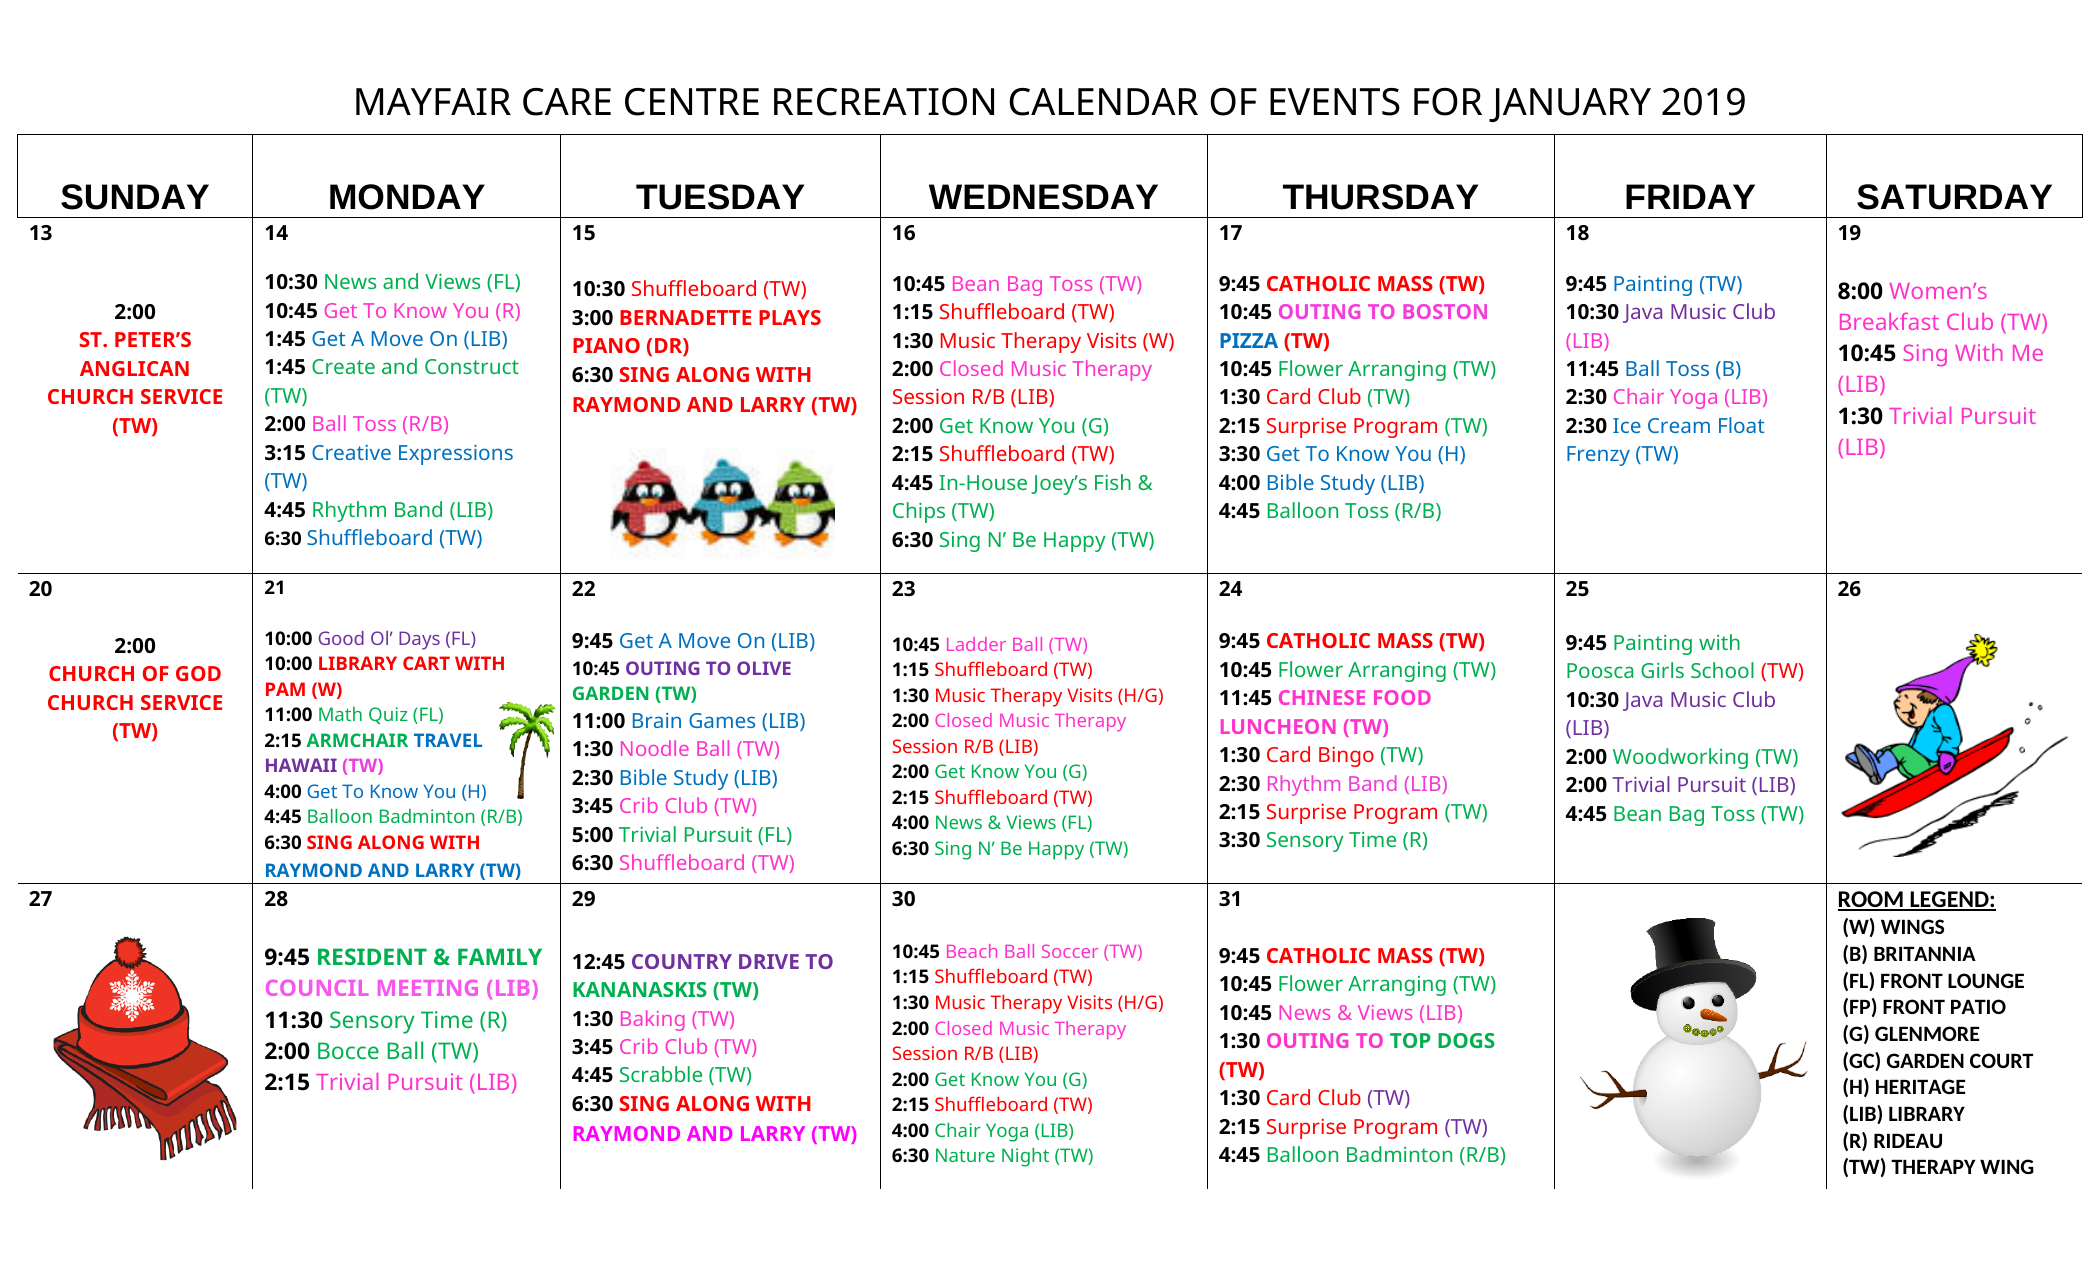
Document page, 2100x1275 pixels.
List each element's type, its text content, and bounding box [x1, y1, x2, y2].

table_cell 22 9:45 Get A Move On (LIB) 10:45 OUTING TO OLIVE GARDEN (TW) 11:00 Brain Games (LIB) 1:30 Noodle Ball (TW) 2:30 Bible Study (LIB) 3:45 Crib Club (TW) 5:00 Trivial Pursuit (FL) 6:30 Shuffleboard (TW) [561, 574, 880, 883]
table_cell 27 [17, 883, 252, 1189]
table_header THURSDAY [1208, 135, 1554, 217]
table_cell 24 9:45 CATHOLIC MASS (TW) 10:45 Flower Arranging (TW) 11:45 CHINESE FOOD LUNCHEON (TW) 1:30 Card Bingo (TW) 2:30 Rhythm Band (LIB) 2:15 Surprise Program (TW) 3:30 Sensory Time (R) [1208, 574, 1554, 883]
picture [1837, 628, 2072, 857]
table_cell 17 9:45 CATHOLIC MASS (TW) 10:45 OUTING TO BOSTON PIZZA (TW) 10:45 Flower Arranging (TW) 1:30 Card Club (TW) 2:15 Surprise Program (TW) 3:30 Get To Know You (H) 4:00 Bible Study (LIB) 4:45 Balloon Toss (R/B) [1208, 218, 1554, 573]
table_cell 16 10:45 Bean Bag Toss (TW) 1:15 Shuffleboard (TW) 1:30 Music Therapy Visits (W) 2:00 Closed Music Therapy Session R/B (LIB) 2:00 Get Know You (G) 2:15 Shuffleboard (TW) 4:45 In-House Joey’s Fish & Chips (TW) 6:30 Sing N’ Be Happy (TW) [881, 218, 1207, 573]
table_cell 28 9:45 RESIDENT & FAMILY COUNCIL MEETING (LIB) 11:30 Sensory Time (R) 2:00 Bocce Ball (TW) 2:15 Trivial Pursuit (LIB) [253, 884, 560, 1189]
table_header WEDNESDAY [881, 135, 1207, 217]
table_header MONDAY [253, 135, 560, 217]
table_header SATURDAY [1827, 135, 2082, 217]
table_cell 19 8:00 Women’s Breakfast Club (TW) 10:45 Sing With Me (LIB) 1:30 Trivial Pursuit (LIB) [1827, 218, 2083, 573]
table_cell 25 9:45 Painting with Poosca Girls School (TW) 10:30 Java Music Club (LIB) 2:00 Woodworking (TW) 2:00 Trivial Pursuit (LIB) 4:45 Bean Bag Toss (TW) [1555, 574, 1826, 883]
table_cell 15 10:30 Shuffleboard (TW) 3:00 BERNADETTE PLAYS PIANO (DR) 6:30 SING ALONG WITH RAYMOND AND LARRY (TW) [561, 218, 880, 573]
table_cell 21 10:00 Good Ol’ Days (FL) 10:00 LIBRARY CART WITH PAM (W) 11:00 Math Quiz (FL) 2:15 ARMCHAIR TRAVEL HAWAII (TW) 4:00 Get To Know You (H) 4:45 Balloon Badminton (R/B) 6:30 SING ALONG WITH RAYMOND AND LARRY (TW) [253, 574, 560, 883]
table_cell 23 10:45 Ladder Ball (TW) 1:15 Shuffleboard (TW) 1:30 Music Therapy Visits (H/G) 2:00 Closed Music Therapy Session R/B (LIB) 2:00 Get Know You (G) 2:15 Shuffleboard (TW) 4:00 News & Views (FL) 6:30 Sing N’ Be Happy (TW) [881, 574, 1207, 883]
table_cell 18 9:45 Painting (TW) 10:30 Java Music Club (LIB) 11:45 Ball Toss (B) 2:30 Chair Yoga (LIB) 2:30 Ice Cream Float Frenzy (TW) [1555, 218, 1826, 573]
picture [498, 702, 556, 799]
table_cell 14 10:30 News and Views (FL) 10:45 Get To Know You (R) 1:45 Get A Move On (LIB) 1:45 Create and Construct (TW) 2:00 Ball Toss (R/B) 3:15 Creative Expressions (TW) 4:45 Rhythm Band (LIB) 6:30 Shuffleboard (TW) [253, 218, 560, 573]
table_cell 20 2:00 CHURCH OF GOD CHURCH SERVICE (TW) [17, 573, 252, 883]
table_cell ROOM LEGEND: (W) WINGS (B) BRITANNIA (FL) FRONT LOUNGE (FP) FRONT PATIO (G) GLENMORE (GC) GARDEN COURT (H) HERITAGE (LIB) LIBRARY (R) RIDEAU (TW) THERAPY WING [1827, 883, 2083, 1189]
table_cell 30 10:45 Beach Ball Soccer (TW) 1:15 Shuffleboard (TW) 1:30 Music Therapy Visits (H/G) 2:00 Closed Music Therapy Session R/B (LIB) 2:00 Get Know You (G) 2:15 Shuffleboard (TW) 4:00 Chair Yoga (LIB) 6:30 Nature Night (TW) [881, 884, 1207, 1189]
table_cell 26 [1827, 573, 2083, 883]
table_header SUNDAY [18, 135, 252, 217]
table_cell 13 2:00 ST. PETER’S ANGLICAN CHURCH SERVICE (TW) [17, 218, 252, 573]
table_header FRIDAY [1555, 135, 1826, 217]
table_cell 29 12:45 COUNTRY DRIVE TO KANANASKIS (TW) 1:30 Baking (TW) 3:45 Crib Club (TW) 4:45 Scrabble (TW) 6:30 SING ALONG WITH RAYMOND AND LARRY (TW) [561, 884, 880, 1189]
table_cell [1555, 884, 1826, 1189]
picture [52, 936, 236, 1158]
table_cell 31 9:45 CATHOLIC MASS (TW) 10:45 Flower Arranging (TW) 10:45 News & Views (LIB) 1:30 OUTING TO TOP DOGS (TW) 1:30 Card Club (TW) 2:15 Surprise Program (TW) 4:45 Balloon Badminton (R/B) [1208, 884, 1554, 1189]
table_header TUESDAY [561, 135, 880, 217]
